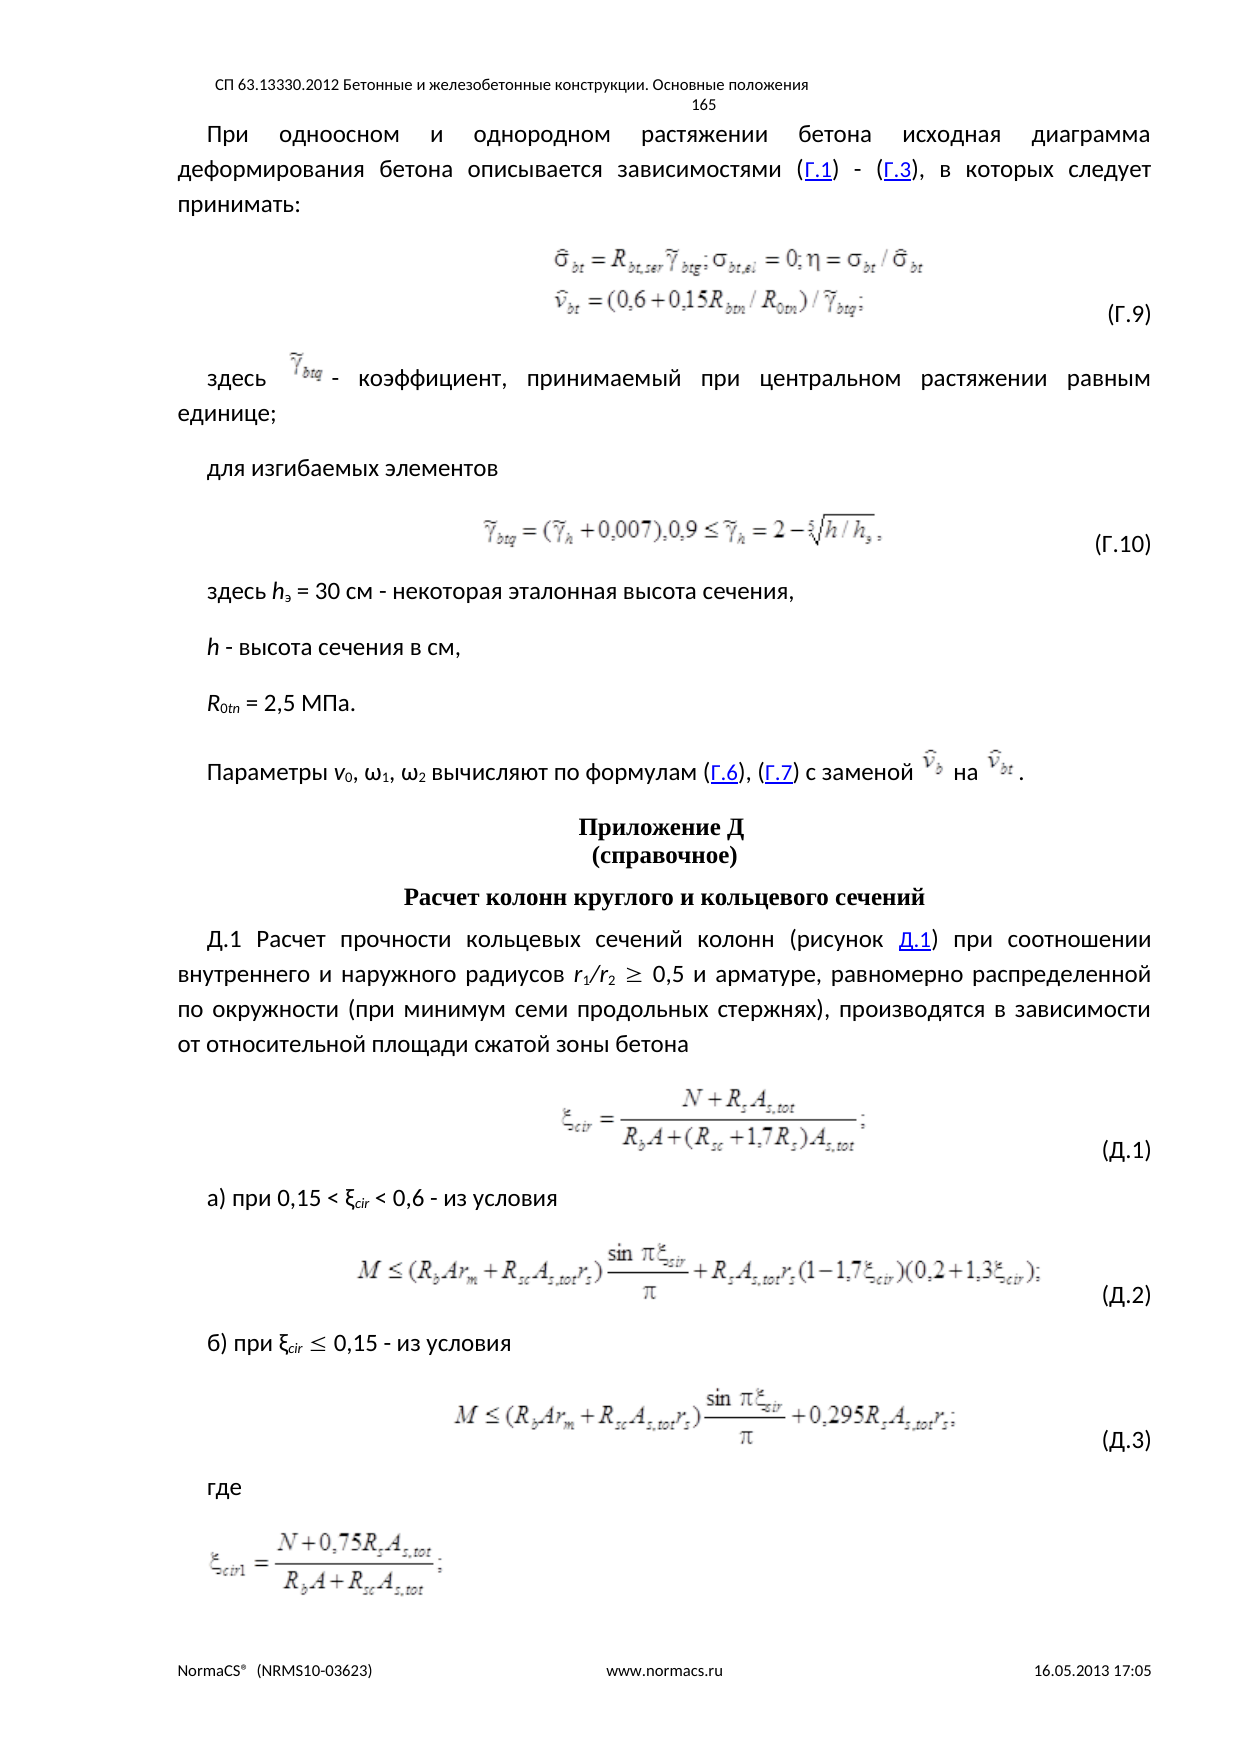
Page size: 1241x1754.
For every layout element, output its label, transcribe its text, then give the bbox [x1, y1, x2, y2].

picture [558, 1083, 871, 1159]
subtitle Расчет колонн круглого и кольцевого сечений [177, 882, 1152, 911]
picture [285, 345, 326, 386]
text здесь - коэффициент, принимаемый при центральном растяжении равным единице; [177, 345, 1152, 427]
text h - высота сечения в см, [177, 631, 1152, 662]
picture [206, 1527, 448, 1603]
picture [451, 1382, 961, 1449]
text для изгибаемых элементов [177, 452, 1152, 483]
text а) при 0,15 < ξcir < 0,6 - из условия [177, 1182, 1152, 1213]
picture [551, 243, 927, 322]
subtitle Приложение Д (справочное) [177, 812, 1152, 869]
picture [919, 742, 948, 781]
picture [479, 508, 886, 552]
text Д.1 Расчет прочности кольцевых сечений колонн (рисунок Д.1) при соотношении внутреннего и наружного радиусов r1/r2  0,5 и арматуре, равномерно распределенной по окружности (при минимум семи продольных стержнях), производятся в зависимости от относительной площади сжатой зоны бетона [177, 923, 1152, 1059]
picture [984, 742, 1019, 781]
text здесь hэ = 30 см - некоторая эталонная высота сечения, [177, 575, 1152, 606]
text При одноосном и однородном растяжении бетона исходная диаграмма деформирования бетона описывается зависимостями (Г.1) - (Г.3), в которых следует принимать: [177, 118, 1152, 219]
picture [354, 1238, 1046, 1304]
text Параметры v0, ω1, ω2 вычисляют по формулам (Г.6), (Г.7) с заменой на . [177, 743, 1152, 787]
text где 0138S10-03623 [177, 1472, 1152, 1502]
text R0tn = 2,5 МПа. [177, 687, 1152, 717]
text б) при ξcir  0,15 - из условия [177, 1327, 1152, 1357]
